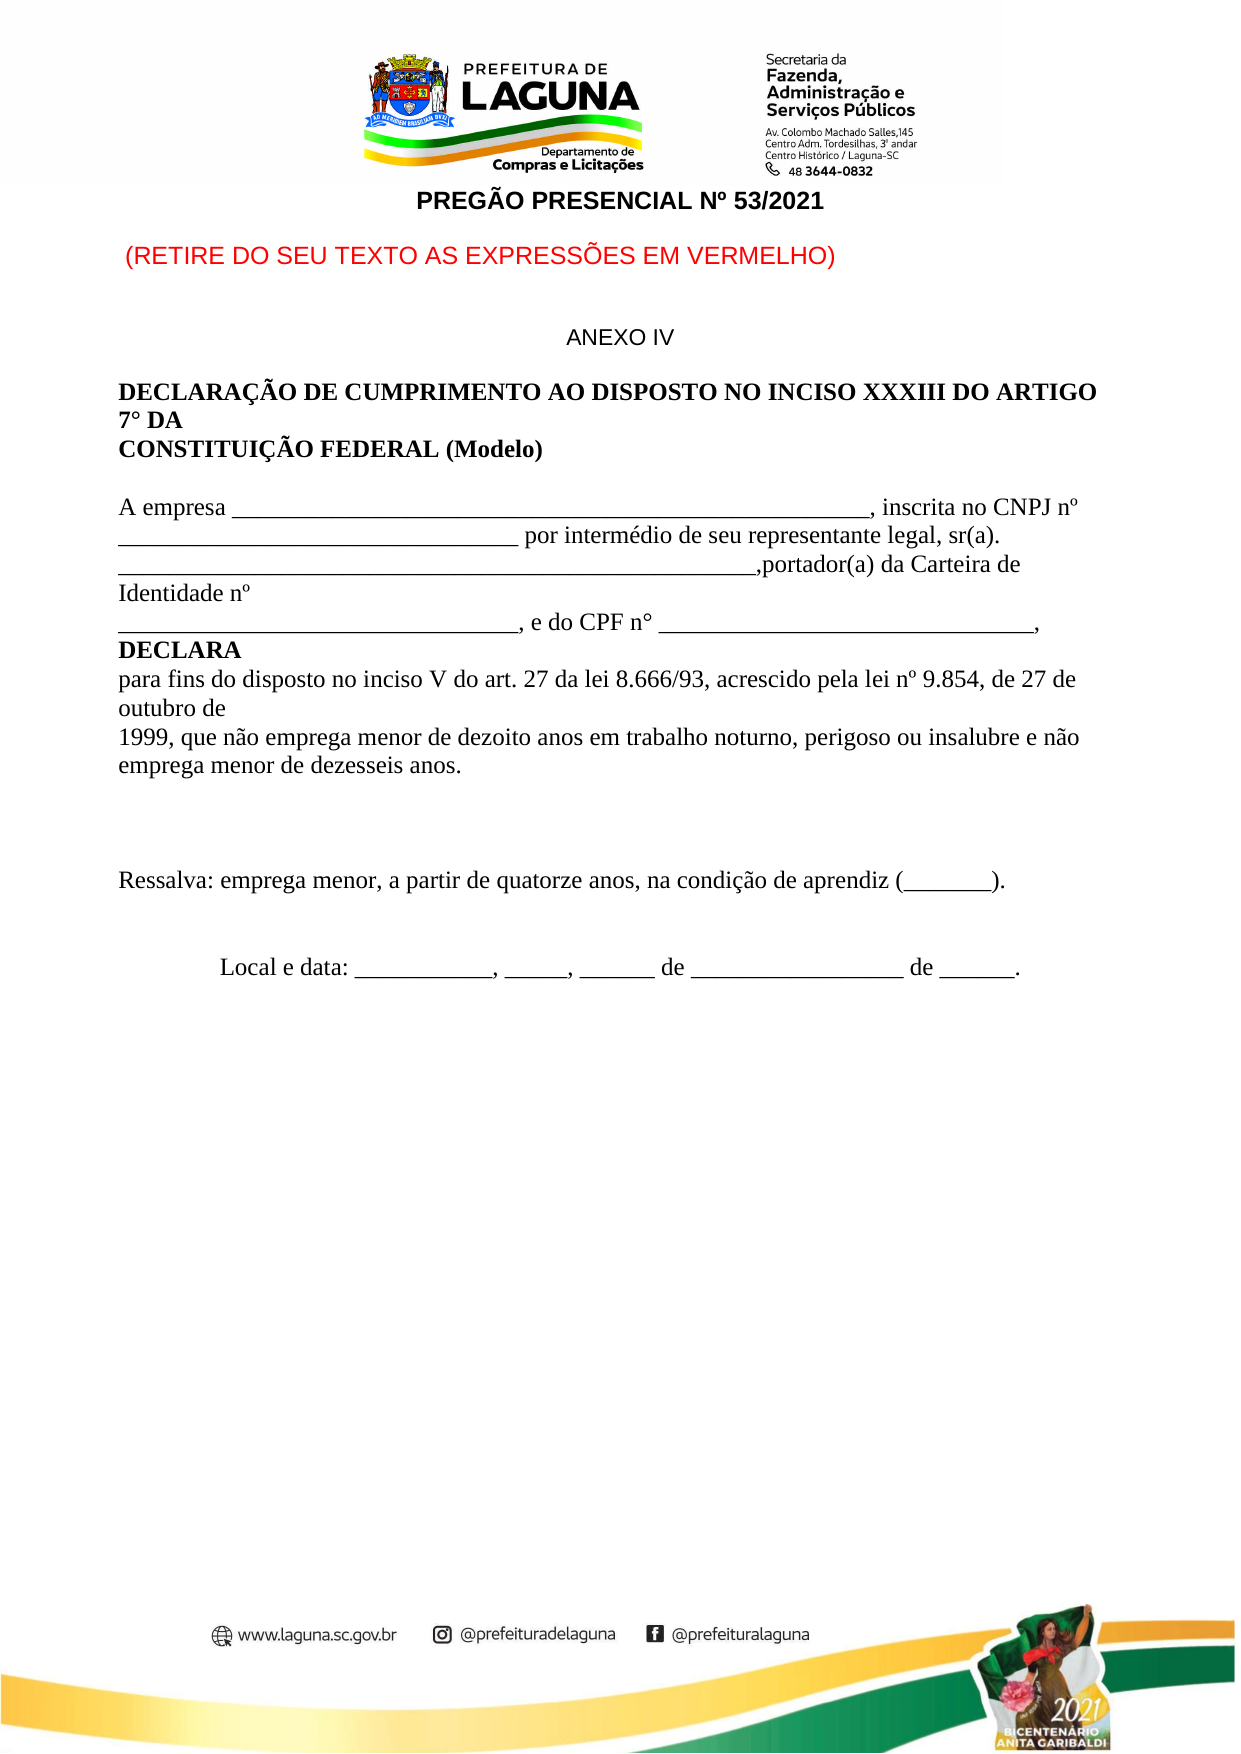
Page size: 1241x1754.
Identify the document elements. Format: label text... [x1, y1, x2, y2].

text Ressalva: emprega menor, a partir de quatorze anos, na condição de aprendiz (_______). [118, 837, 1122, 894]
text DECLARAÇÃO DE CUMPRIMENTO AO DISPOSTO NO INCISO XXXIII DO ARTIGO 7° DA CONSTITUIÇÃO FEDERAL (Modelo) A empresa ___________________________________________________, inscrita no CNPJ nº ________________________________ por intermédio de seu representante legal, sr(a). ___________________________________________________,portador(a) da Carteira de Identidade nº ________________________________, e do CPF n° ______________________________, DECLARA para fins do disposto no inciso V do art. 27 da lei 8.666/93, acrescido pela lei nº 9.854, de 27 de outubro de 1999, que não emprega menor de dezoito anos em trabalho noturno, perigoso ou insalubre e não emprega menor de dezesseis anos. [118, 377, 1122, 779]
text ANEXO IV [118, 324, 1122, 350]
text (RETIRE DO SEU TEXTO AS EXPRESSÕES EM VERMELHO) [118, 241, 1122, 270]
text Local e data: ___________, _____, ______ de _________________ de ______. [118, 923, 1122, 980]
picture [0, 0, 1005, 187]
picture [0, 1596, 1236, 1753]
